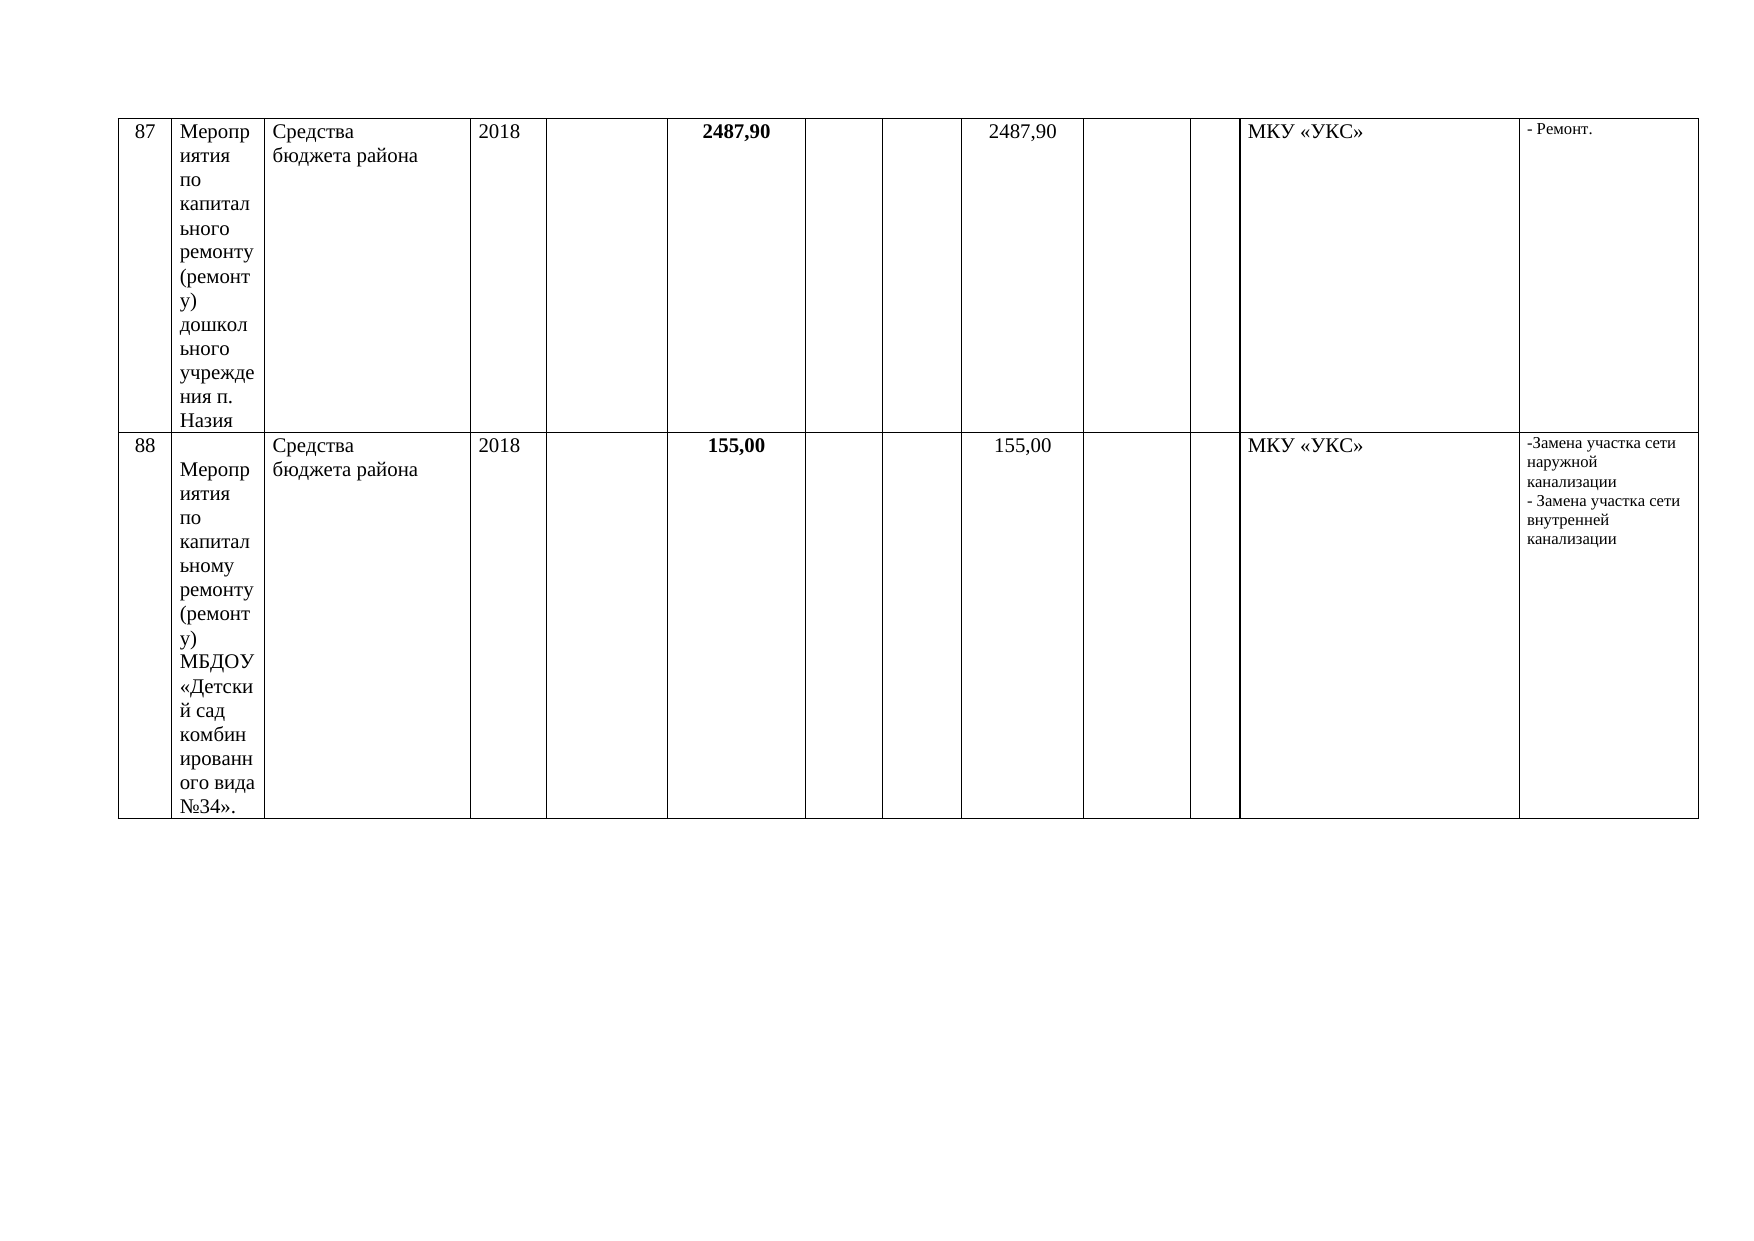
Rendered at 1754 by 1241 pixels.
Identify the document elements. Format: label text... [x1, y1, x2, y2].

table_cell [806, 433, 882, 818]
table_cell [547, 119, 667, 432]
table_cell [806, 119, 882, 432]
table_cell [1084, 433, 1190, 818]
table_cell [1084, 119, 1190, 432]
table_cell - Ремонт. [1520, 119, 1698, 432]
table_cell [547, 433, 667, 818]
table_cell 2018 [471, 433, 546, 818]
table_cell [883, 119, 961, 432]
table_cell 2487,90 [668, 119, 805, 432]
table_cell 2487,90 [962, 119, 1083, 432]
table_cell Мероприятия по капитальному ремонту (ремонту) МБДОУ «Детский сад комбинированного вида №34». [172, 433, 264, 818]
table_cell 2018 [471, 119, 546, 432]
table_cell МКУ «УКС» [1241, 433, 1519, 818]
table_cell 87 [119, 119, 171, 432]
table_cell -Замена участка сети наружной канализации - Замена участка сети внутренней канализации [1520, 433, 1698, 818]
table_cell [883, 433, 961, 818]
table_cell Средства бюджета района [265, 119, 470, 432]
table_cell Средства бюджета района [265, 433, 470, 818]
table_cell МКУ «УКС» [1241, 119, 1519, 432]
table_cell Мероприятия по капитального ремонту (ремонту) дошкольного учреждения п. Назия [172, 119, 264, 432]
table_cell 155,00 [668, 433, 805, 818]
table_cell [1191, 433, 1239, 818]
table_cell 155,00 [962, 433, 1083, 818]
table_cell [1191, 119, 1239, 432]
table_cell 88 [119, 433, 171, 818]
